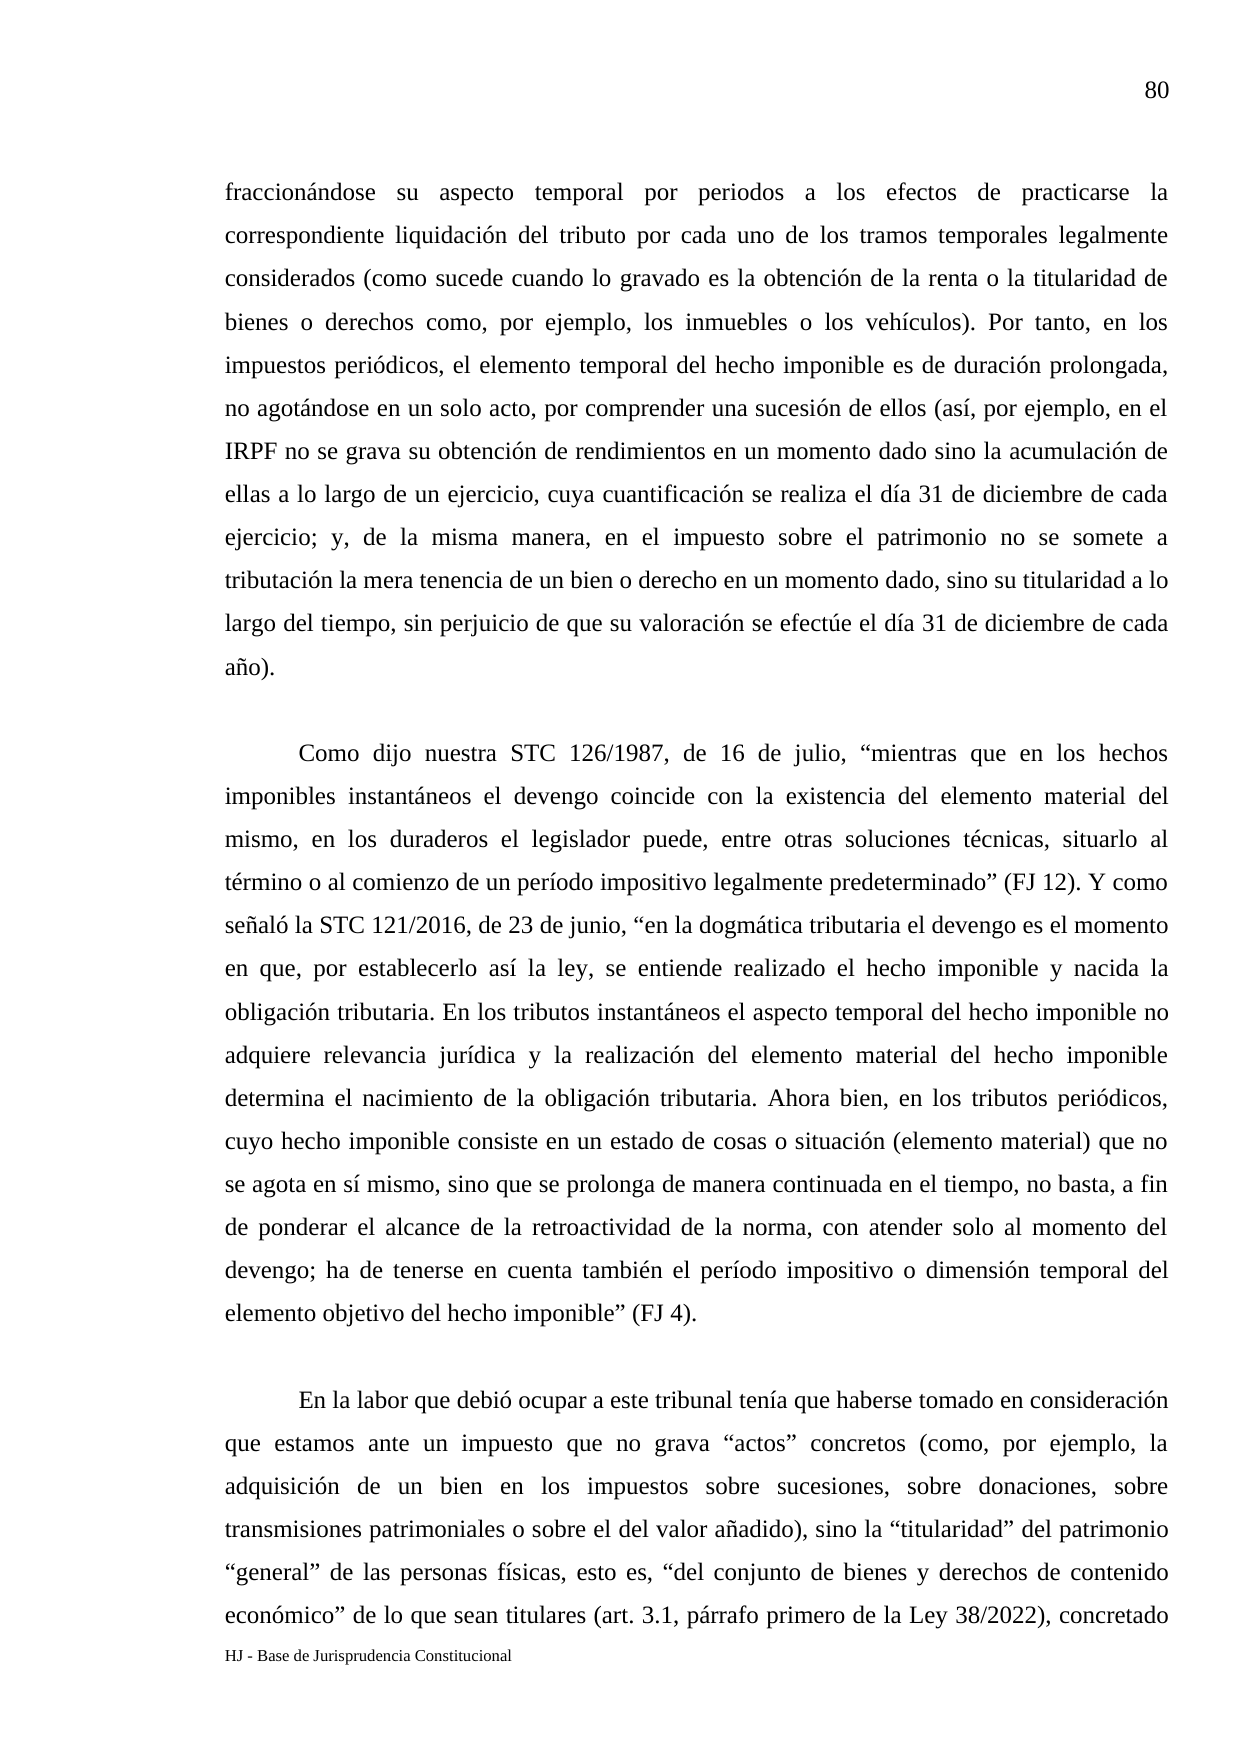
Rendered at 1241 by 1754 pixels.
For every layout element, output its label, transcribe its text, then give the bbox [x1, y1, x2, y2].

text Como dijo nuestra STC 126/1987, de 16 de julio, “mientras que en los hechos imponibles instantáneos el devengo coincide con la existencia del elemento material del mismo, en los duraderos el legislador puede, entre otras soluciones técnicas, situarlo al término o al comienzo de un período impositivo legalmente predeterminado” (FJ 12). Y como señaló la STC 121/2016, de 23 de junio, “en la dogmática tributaria el devengo es el momento en que, por establecerlo así la ley, se entiende realizado el hecho imponible y nacida la obligación tributaria. En los tributos instantáneos el aspecto temporal del hecho imponible no adquiere relevancia jurídica y la realización del elemento material del hecho imponible determina el nacimiento de la obligación tributaria. Ahora bien, en los tributos periódicos, cuyo hecho imponible consiste en un estado de cosas o situación (elemento material) que no se agota en sí mismo, sino que se prolonga de manera continuada en el tiempo, no basta, a fin de ponderar el alcance de la retroactividad de la norma, con atender solo al momento del devengo; ha de tenerse en cuenta también el período impositivo o dimensión temporal del elemento objetivo del hecho imponible” (FJ 4). [224, 738, 1169, 1327]
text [224, 177, 1169, 680]
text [224, 1385, 1169, 1629]
